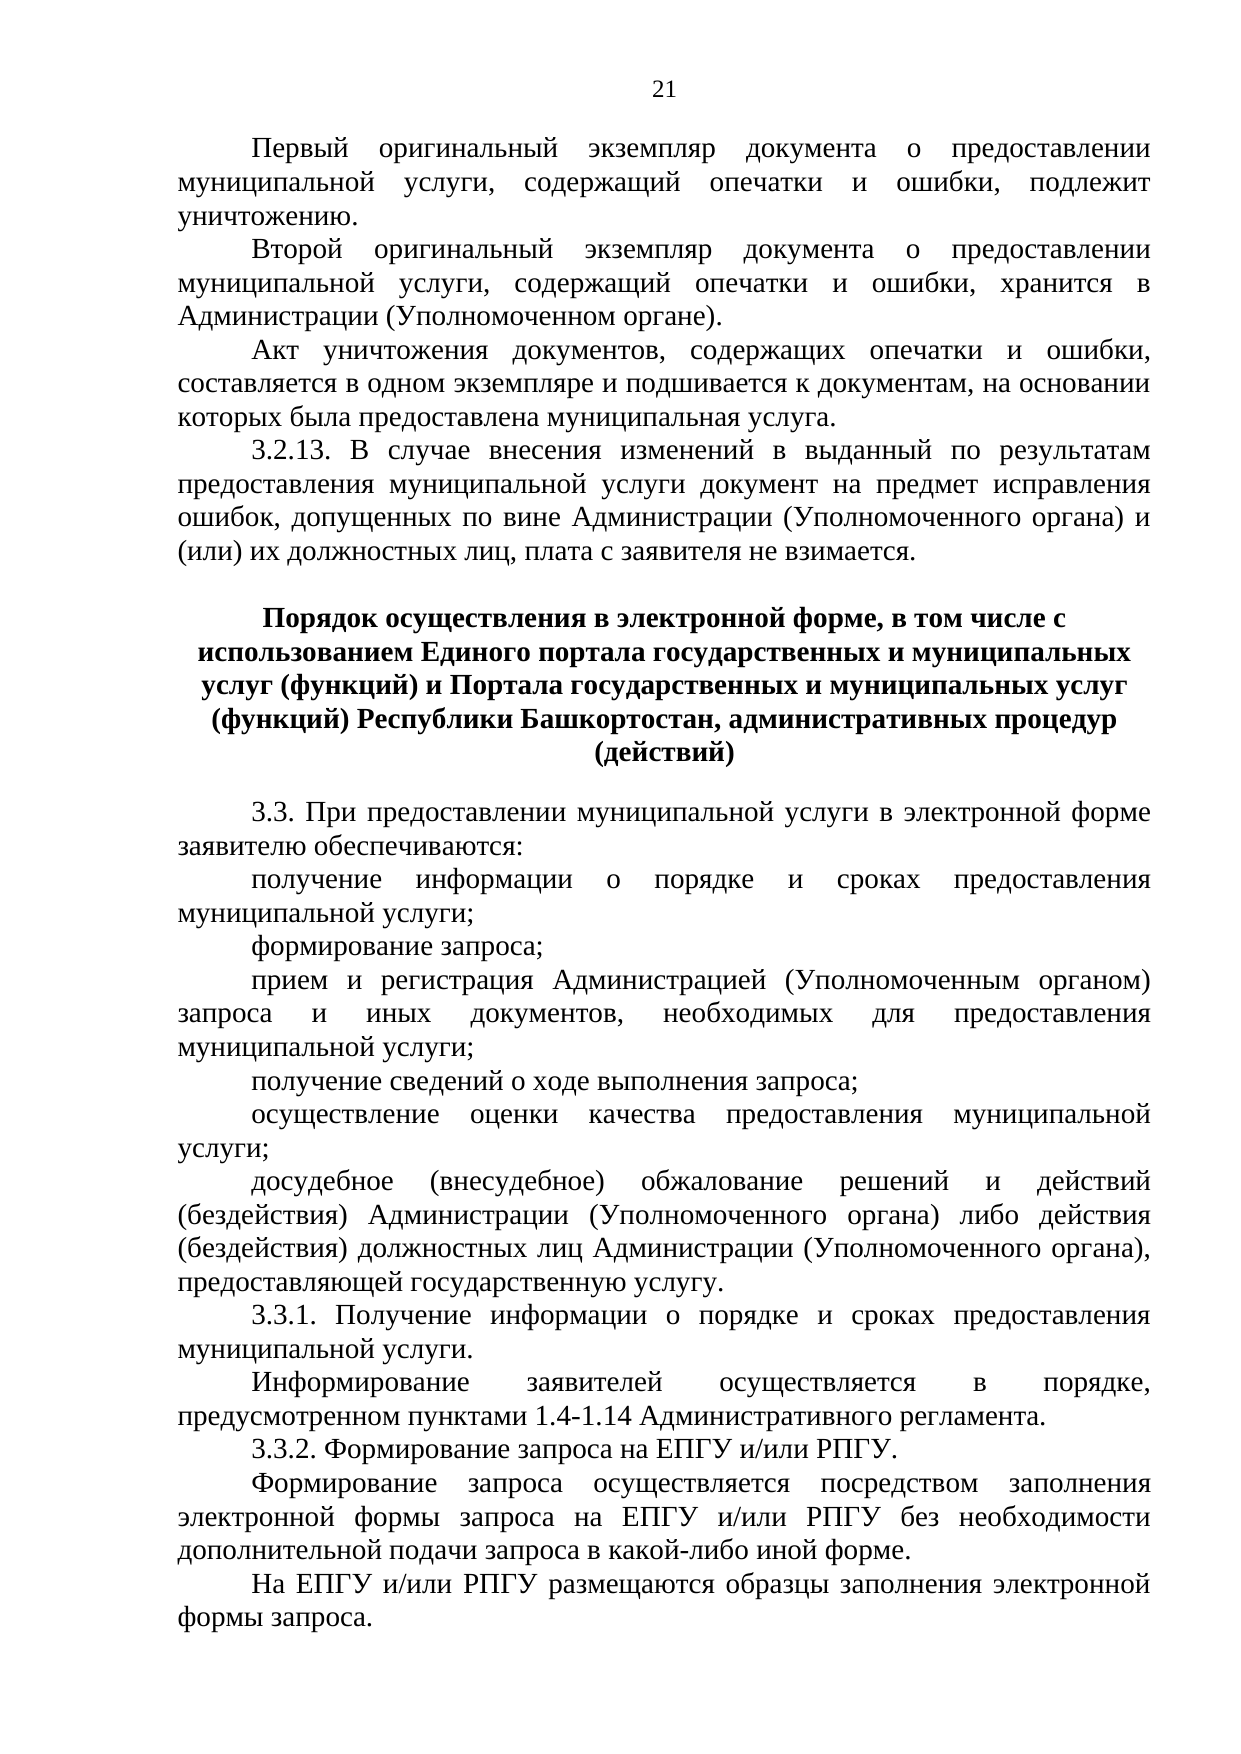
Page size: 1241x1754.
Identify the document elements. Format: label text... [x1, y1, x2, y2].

text 3.3.2. Формирование запроса на ЕПГУ и/или РПГУ. [177, 1432, 1152, 1465]
text прием и регистрация Администрацией (Уполномоченным органом) запроса и иных документов, необходимых для предоставления муниципальной услуги; [177, 962, 1152, 1063]
text 3.3.1. Получение информации о порядке и сроках предоставления муниципальной услуги. [177, 1297, 1152, 1364]
text формирование запроса; [177, 928, 1152, 962]
text 3.2.13. В случае внесения изменений в выданный по результатам предоставления муниципальной услуги документ на предмет исправления ошибок, допущенных по вине Администрации (Уполномоченного органа) и (или) их должностных лиц, плата с заявителя не взимается. [177, 432, 1152, 567]
text Акт уничтожения документов, содержащих опечатки и ошибки, составляется в одном экземпляре и подшивается к документам, на основании которых была предоставлена муниципальная услуга. [177, 332, 1152, 432]
text получение сведений о ходе выполнения запроса; [177, 1063, 1152, 1096]
text Формирование запроса осуществляется посредством заполнения электронной формы запроса на ЕПГУ и/или РПГУ без необходимости дополнительной подачи запроса в какой-либо иной форме. [177, 1465, 1152, 1566]
text 3.3. При предоставлении муниципальной услуги в электронной форме заявителю обеспечиваются: [177, 794, 1152, 861]
text Первый оригинальный экземпляр документа о предоставлении муниципальной услуги, содержащий опечатки и ошибки, подлежит уничтожению. [177, 131, 1152, 231]
text досудебное (внесудебное) обжалование решений и действий (бездействия) Администрации (Уполномоченного органа) либо действия (бездействия) должностных лиц Администрации (Уполномоченного органа), предоставляющей государственную услугу. [177, 1163, 1152, 1297]
text На ЕПГУ и/или РПГУ размещаются образцы заполнения электронной формы запроса. [177, 1566, 1152, 1633]
text Второй оригинальный экземпляр документа о предоставлении муниципальной услуги, содержащий опечатки и ошибки, хранится в Администрации (Уполномоченном органе). [177, 231, 1152, 332]
text осуществление оценки качества предоставления муниципальной услуги; [177, 1096, 1152, 1163]
text получение информации о порядке и сроках предоставления муниципальной услуги; [177, 861, 1152, 928]
text Информирование заявителей осуществляется в порядке, предусмотренном пунктами 1.4-1.14 Административного регламента. [177, 1364, 1152, 1432]
text Порядок осуществления в электронной форме, в том числе с использованием Единого портала государственных и муниципальных услуг (функций) и Портала государственных и муниципальных услуг (функций) Республики Башкортостан, административных процедур (действий) [177, 600, 1152, 768]
